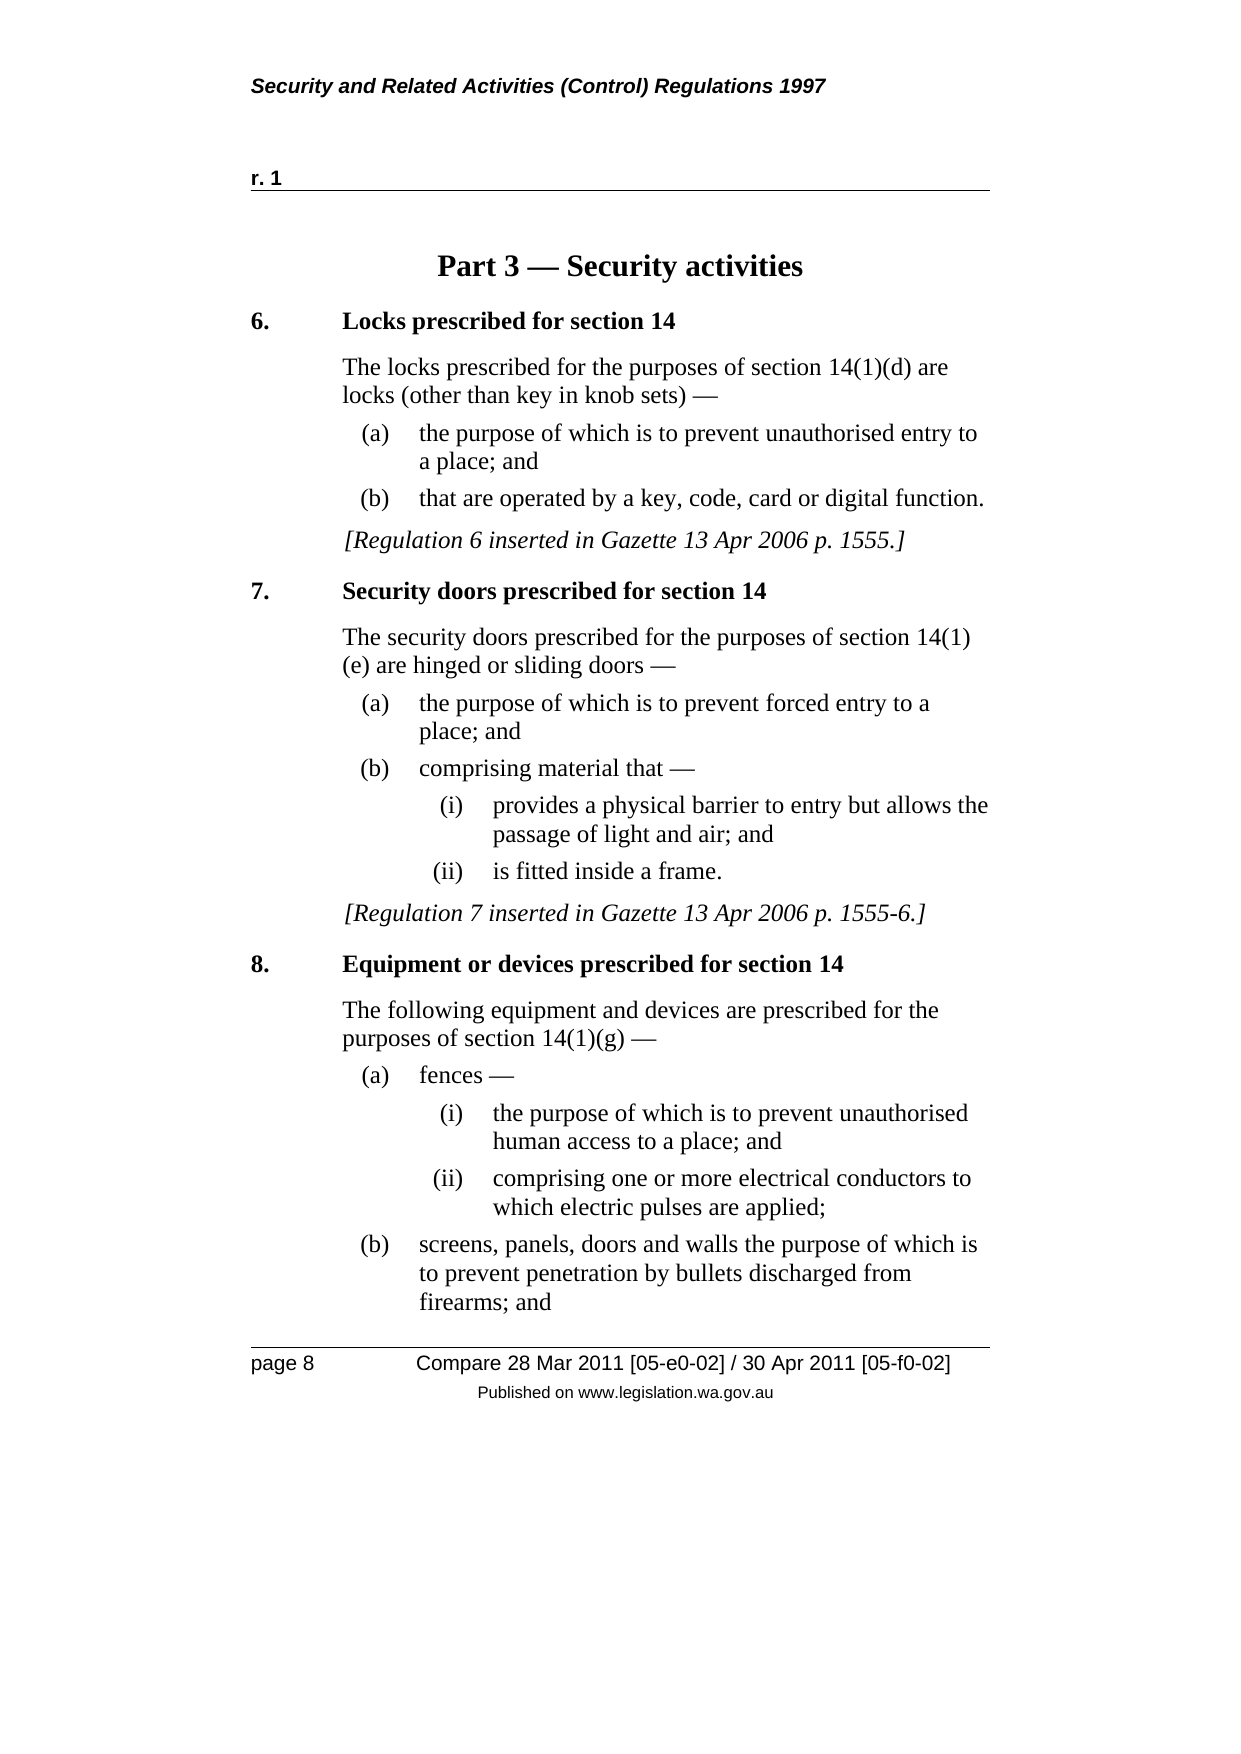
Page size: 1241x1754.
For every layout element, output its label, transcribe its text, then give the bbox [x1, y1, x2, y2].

text (i) the purpose of which is to prevent unauthorised human access to a place; and [251, 1098, 990, 1155]
text (b) that are operated by a key, code, card or digital function. [251, 483, 990, 512]
text [Regulation 7 inserted in Gazette 13 Apr 2006 p. 1555-6.] [251, 898, 990, 926]
text (b) comprising material that — [251, 753, 990, 782]
text The locks prescribed for the purposes of section 14(1)(d) are locks (other than key in knob sets) — [251, 352, 990, 409]
subtitle 6. Locks prescribed for section 14 [251, 306, 990, 335]
text The following equipment and devices are prescribed for the purposes of section 14(1)(g) — [251, 995, 990, 1052]
text (ii) is fitted inside a frame. [251, 856, 990, 885]
text [Regulation 6 inserted in Gazette 13 Apr 2006 p. 1555.] [251, 525, 990, 553]
text (a) fences — [251, 1061, 990, 1089]
text (ii) comprising one or more electrical conductors to which electric pulses are applied; [251, 1163, 990, 1221]
subtitle 8. Equipment or devices prescribed for section 14 [251, 949, 990, 978]
text (b) screens, panels, doors and walls the purpose of which is to prevent penetration by bullets discharged from firearms; and [251, 1229, 990, 1316]
text (a) the purpose of which is to prevent unauthorised entry to a place; and [251, 418, 990, 475]
subtitle Part 3 — Security activities [251, 247, 990, 283]
text (a) the purpose of which is to prevent forced entry to a place; and [251, 688, 990, 745]
text The security doors prescribed for the purposes of section 14(1)(e) are hinged or sliding doors — [251, 622, 990, 679]
subtitle 7. Security doors prescribed for section 14 [251, 576, 990, 605]
text (i) provides a physical barrier to entry but allows the passage of light and air; and [251, 791, 990, 848]
